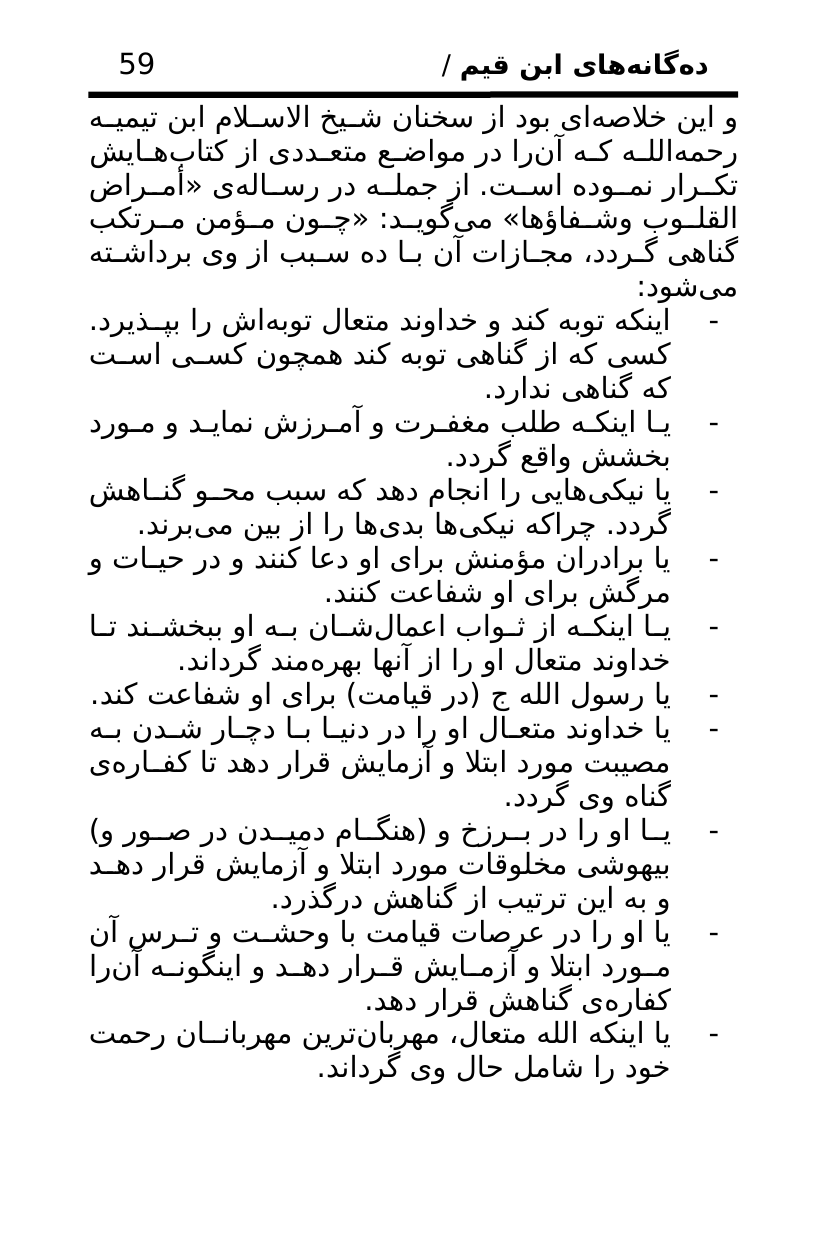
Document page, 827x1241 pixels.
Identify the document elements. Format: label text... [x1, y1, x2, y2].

text و این خلاصه‌ای بود از سخنان شیخ الاسلام ابن تیمیه رحمه‌الله که آن‌را در مواضع متعددی از کتاب‌هایش تکرار نموده است. از جمله در رساله‌ی «أمراض القلوب وشفاؤها» می‌گوید: «چون مؤمن مرتکب گناهی گردد، مجازات آن با ده سبب از وی برداشته می‌شود: [89, 100, 738, 304]
list یا اینکه الله متعال، مهربان‌ترین مهربانان رحمت خود را شامل حال وی گرداند. [89, 1017, 708, 1085]
list اینکه توبه کند و خداوند متعال توبه‌‌اش را بپذیرد. کسی که از گناهی توبه کند همچون کسی است که گناهی ندارد. [89, 304, 708, 406]
list یا او را در برزخ و (هنگام دمیدن در صور و) بیهوشی مخلوقات مورد ابتلا و آزمایش قرار دهد و به این ترتیب از گناهش درگذرد. [89, 813, 708, 915]
list یا خداوند متعال او را در دنیا با دچار شدن به مصیبت مورد ابتلا و آزمایش قرار دهد تا کفاره‌ی گناه وی گردد. [89, 711, 708, 813]
list یا نیکی‌هایی را انجام دهد که سبب محو گناهش گردد. چراکه نیکی‌ها بدی‌ها را از بین می‌برند. [89, 473, 708, 541]
list یا برادران مؤمنش برای او دعا کنند و در حیات و مرگش برای او شفاعت کنند. [89, 541, 708, 609]
list یا رسول الله ج (در قیامت) برای او شفاعت کند. [89, 677, 708, 711]
list یا اینکه طلب مغفرت و آمرزش نماید و مورد بخشش واقع گردد. [89, 406, 708, 473]
list یا اینکه از ثواب اعمال‌شان به او ببخشند تا خداوند متعال او را از آنها بهره‌مند گرداند. [89, 609, 708, 677]
list یا او را در عرصات قیامت با وحشت و ترس آن مورد ابتلا و آزمایش قرار دهد و اینگونه آن‌را کفاره‌ی گناهش قرار دهد. [89, 915, 708, 1017]
